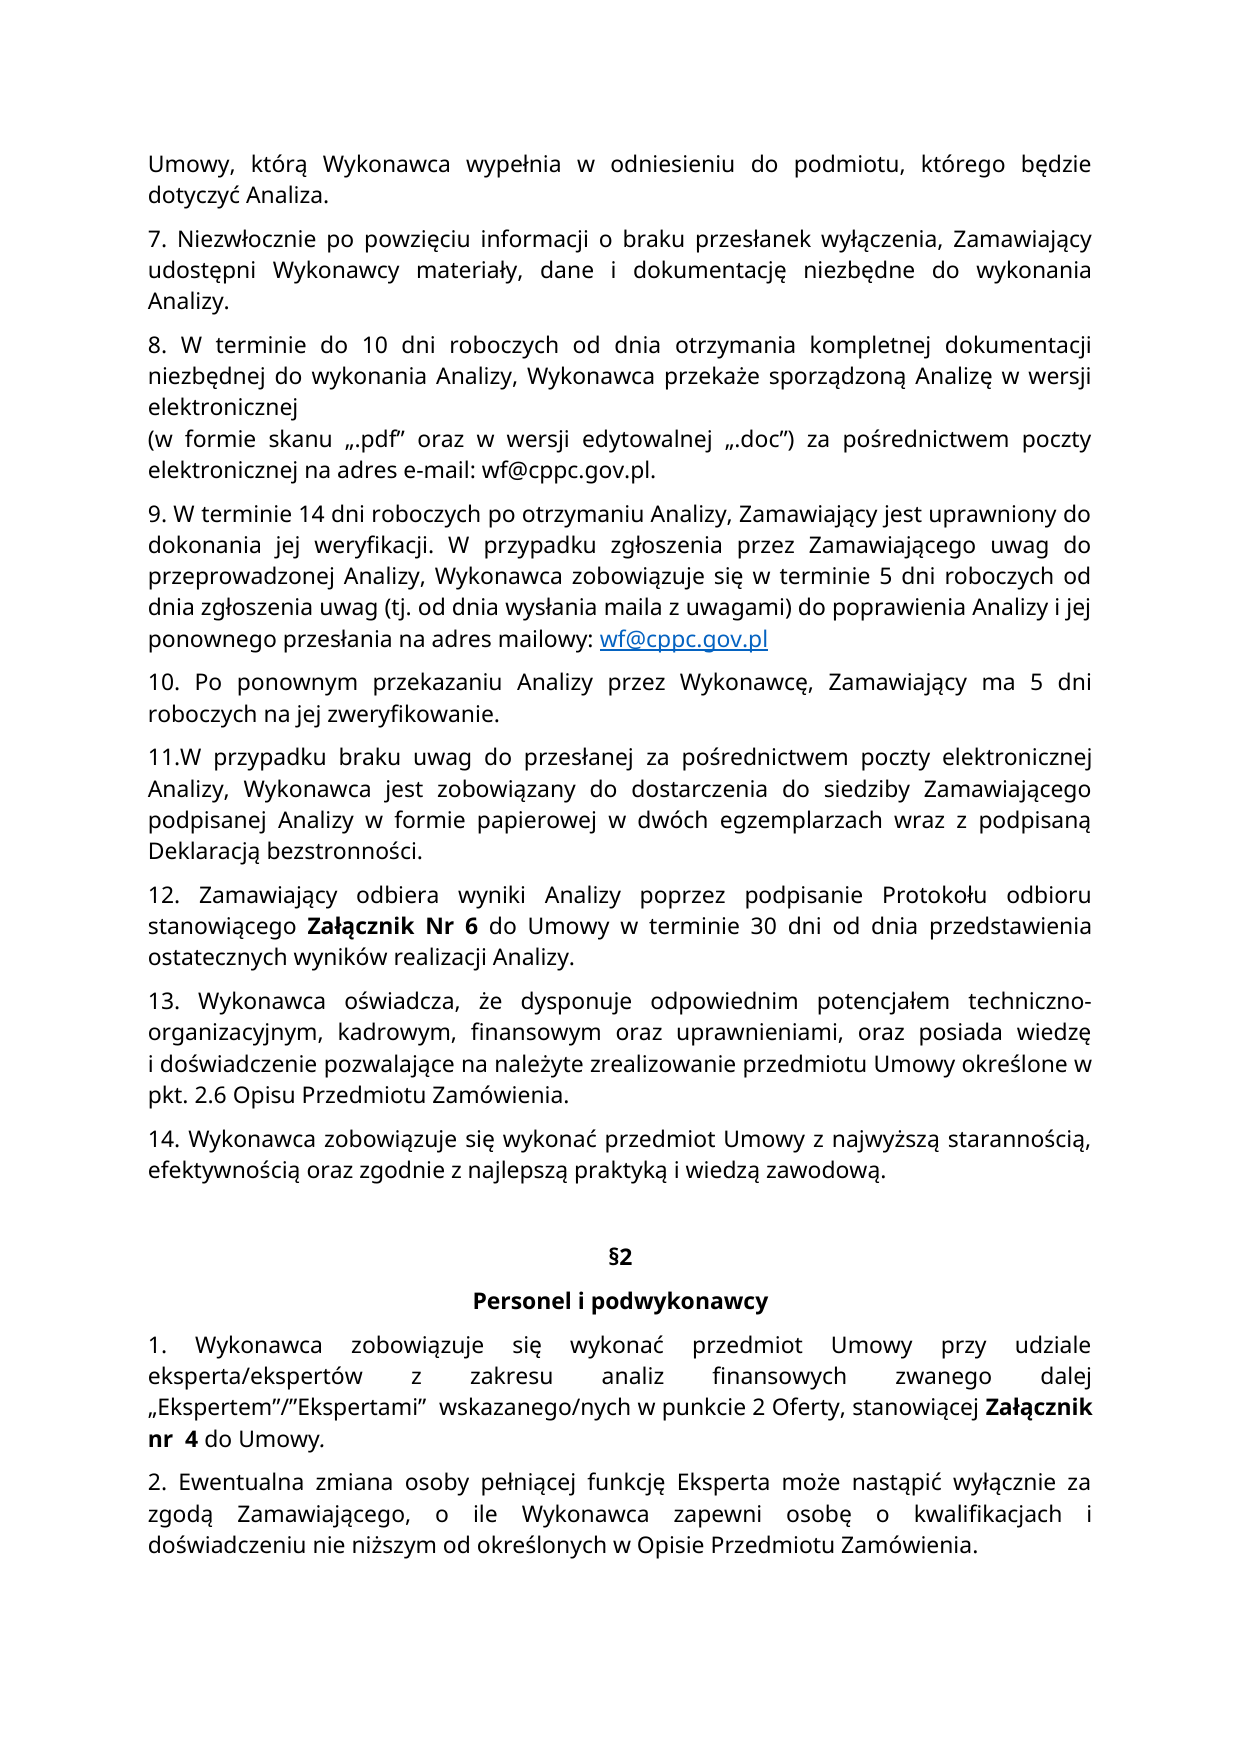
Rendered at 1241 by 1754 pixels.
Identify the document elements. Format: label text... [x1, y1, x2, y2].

text 13. Wykonawca oświadcza, że dysponuje odpowiednim potencjałem techniczno-organizacyjnym, kadrowym, finansowym oraz uprawnieniami, oraz posiada wiedzę i doświadczenie pozwalające na należyte zrealizowanie przedmiotu Umowy określone w pkt. 2.6 Opisu Przedmiotu Zamówienia. [148, 985, 1093, 1110]
text 14. Wykonawca zobowiązuje się wykonać przedmiot Umowy z najwyższą starannością, efektywnością oraz zgodnie z najlepszą praktyką i wiedzą zawodową. [148, 1123, 1093, 1185]
text §2 [148, 1241, 1093, 1273]
text 11.W przypadku braku uwag do przesłanej za pośrednictwem poczty elektronicznej Analizy, Wykonawca jest zobowiązany do dostarczenia do siedziby Zamawiającego podpisanej Analizy w formie papierowej w dwóch egzemplarzach wraz z podpisaną Deklaracją bezstronności. [148, 741, 1093, 866]
text 2. Ewentualna zmiana osoby pełniącej funkcję Eksperta może nastąpić wyłącznie za zgodą Zamawiającego, o ile Wykonawca zapewni osobę o kwalifikacjach i doświadczeniu nie niższym od określonych w Opisie Przedmiotu Zamówienia. [148, 1466, 1093, 1560]
text 10. Po ponownym przekazaniu Analizy przez Wykonawcę, Zamawiający ma 5 dni roboczych na jej zweryfikowanie. [148, 666, 1093, 729]
text 9. W terminie 14 dni roboczych po otrzymaniu Analizy, Zamawiający jest uprawniony do dokonania jej weryfikacji. W przypadku zgłoszenia przez Zamawiającego uwag do przeprowadzonej Analizy, Wykonawca zobowiązuje się w terminie 5 dni roboczych od dnia zgłoszenia uwag (tj. od dnia wysłania maila z uwagami) do poprawienia Analizy i jej ponownego przesłania na adres mailowy: wf@cppc.gov.pl [148, 498, 1093, 654]
text Personel i podwykonawcy [148, 1285, 1093, 1316]
text 7. Niezwłocznie po powzięciu informacji o braku przesłanek wyłączenia, Zamawiający udostępni Wykonawcy materiały, dane i dokumentację niezbędne do wykonania Analizy. [148, 223, 1093, 316]
text 8. W terminie do 10 dni roboczych od dnia otrzymania kompletnej dokumentacji niezbędnej do wykonania Analizy, Wykonawca przekaże sporządzoną Analizę w wersji elektronicznej (w formie skanu „.pdf” oraz w wersji edytowalnej „.doc”) za pośrednictwem poczty elektronicznej na adres e-mail: wf@cppc.gov.pl. [148, 329, 1093, 485]
text 1. Wykonawca zobowiązuje się wykonać przedmiot Umowy przy udziale eksperta/ekspertów z zakresu analiz finansowych zwanego dalej „Ekspertem”/”Ekspertami” wskazanego/nych w punkcie 2 Oferty, stanowiącej Załącznik nr 4 do Umowy. [148, 1329, 1093, 1454]
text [148, 148, 1093, 210]
text 12. Zamawiający odbiera wyniki Analizy poprzez podpisanie Protokołu odbioru stanowiącego Załącznik Nr 6 do Umowy w terminie 30 dni od dnia przedstawienia ostatecznych wyników realizacji Analizy. [148, 879, 1093, 973]
